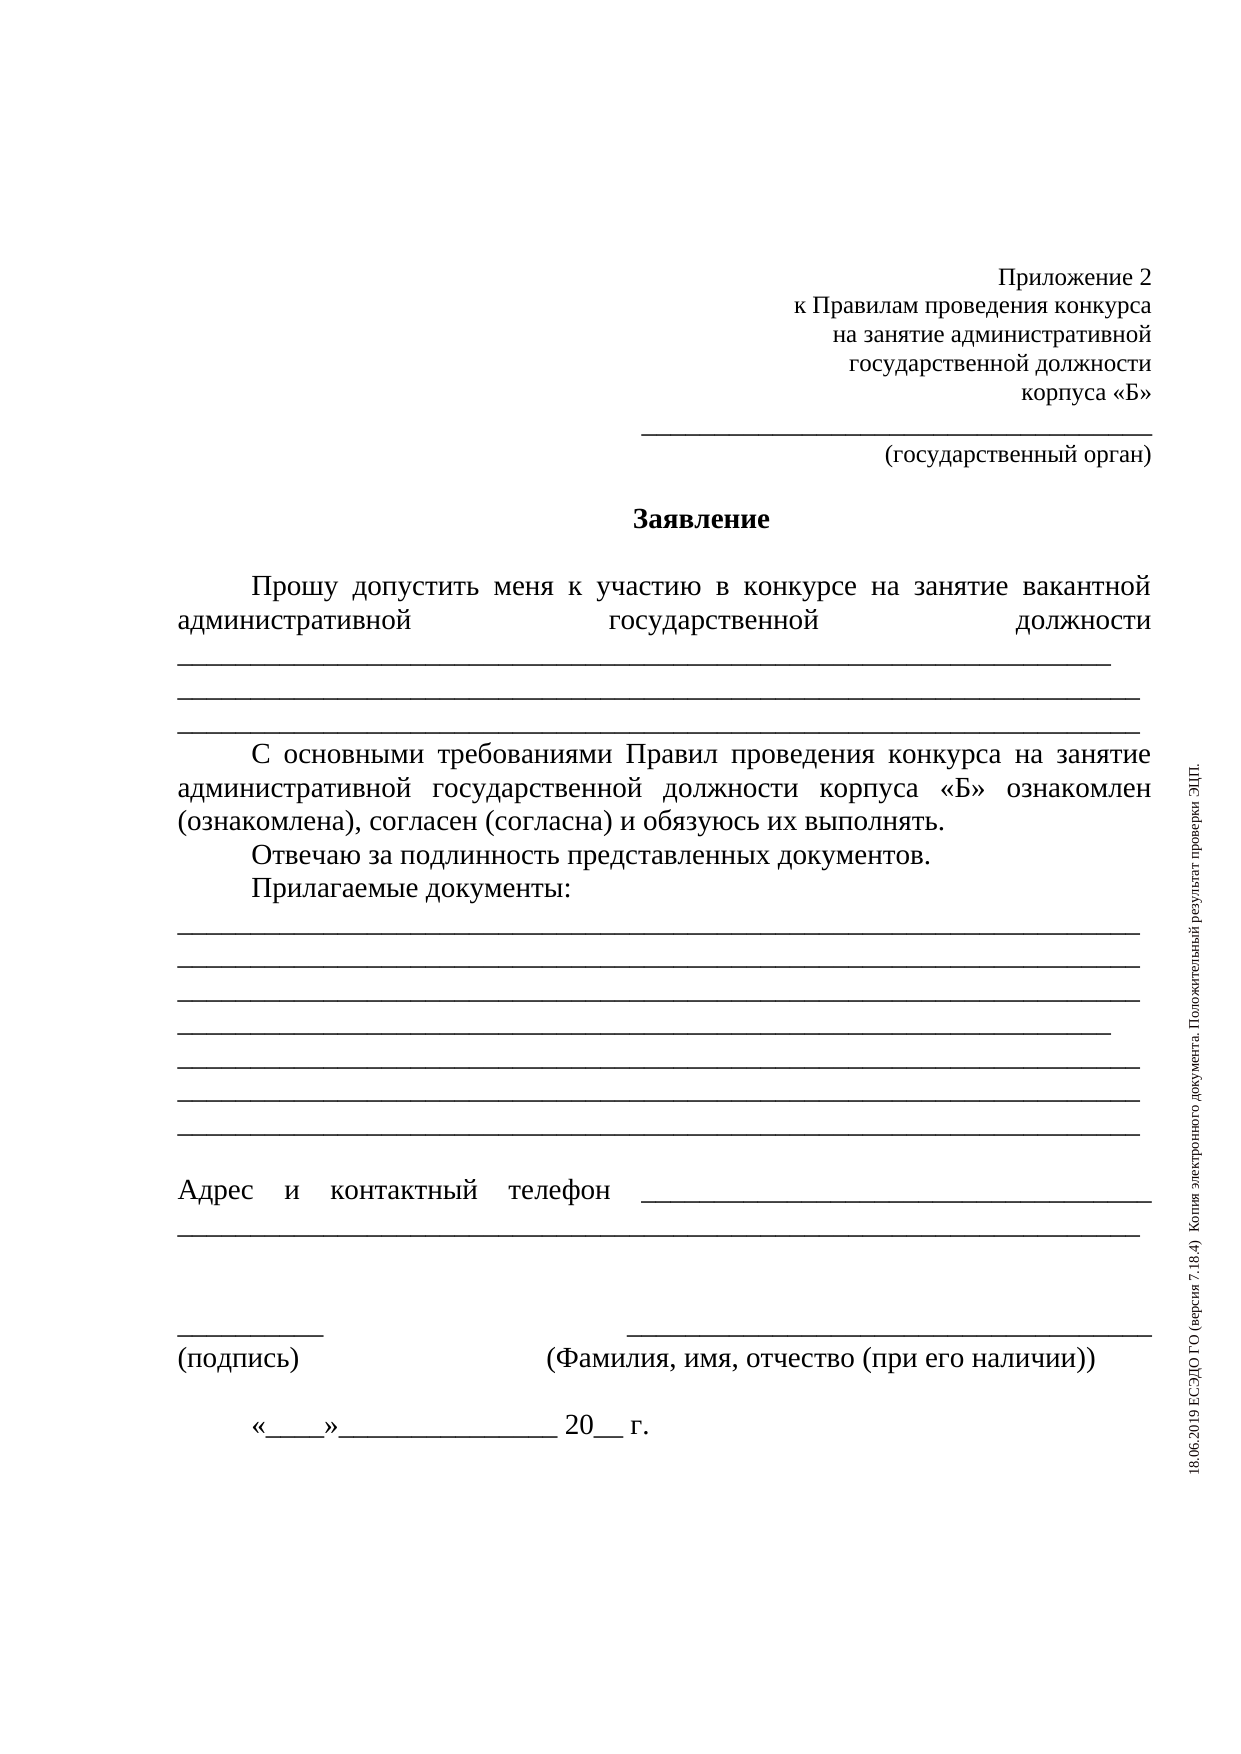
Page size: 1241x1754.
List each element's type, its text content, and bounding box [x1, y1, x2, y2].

text __________________________________________________________________ __________________________________________________________________ __________________________________________________________________________________________________________________________________ ____________________________________________________________________________________________________________________________________ [177, 904, 1152, 1105]
text на занятие административной [177, 319, 1152, 348]
text «____»_______________ 20__ г. [177, 1407, 1152, 1441]
text __________ ____________________________________ (подпись) (Фамилия, имя, отчество (при его наличии)) [177, 1306, 1152, 1373]
text Адрес и контактный телефон ___________________________________ __________________________________________________________________ [177, 1172, 1152, 1239]
text __________________________________________________________________ [177, 1105, 1152, 1139]
text государственной должности [177, 348, 1152, 377]
text Прошу допустить меня к участию в конкурсе на занятие вакантной административной государственной должности ________________________________________________________________ __________________________________________________________________ __________________________________________________________________ [177, 568, 1152, 736]
text ___________________________________ (государственный орган) [177, 406, 1152, 468]
text С основными требованиями Правил проведения конкурса на занятие административной государственной должности корпуса «Б» ознакомлен (ознакомлена), согласен (согласна) и обязуюсь их выполнять. [177, 736, 1152, 837]
text Прилагаемые документы: [177, 870, 1152, 904]
text Заявление [177, 501, 1152, 535]
text Отвечаю за подлинность представленных документов. [177, 837, 1152, 870]
text к Правилам проведения конкурса [177, 291, 1152, 319]
text корпуса «Б» [177, 377, 1152, 406]
text Приложение 2 [177, 262, 1152, 291]
